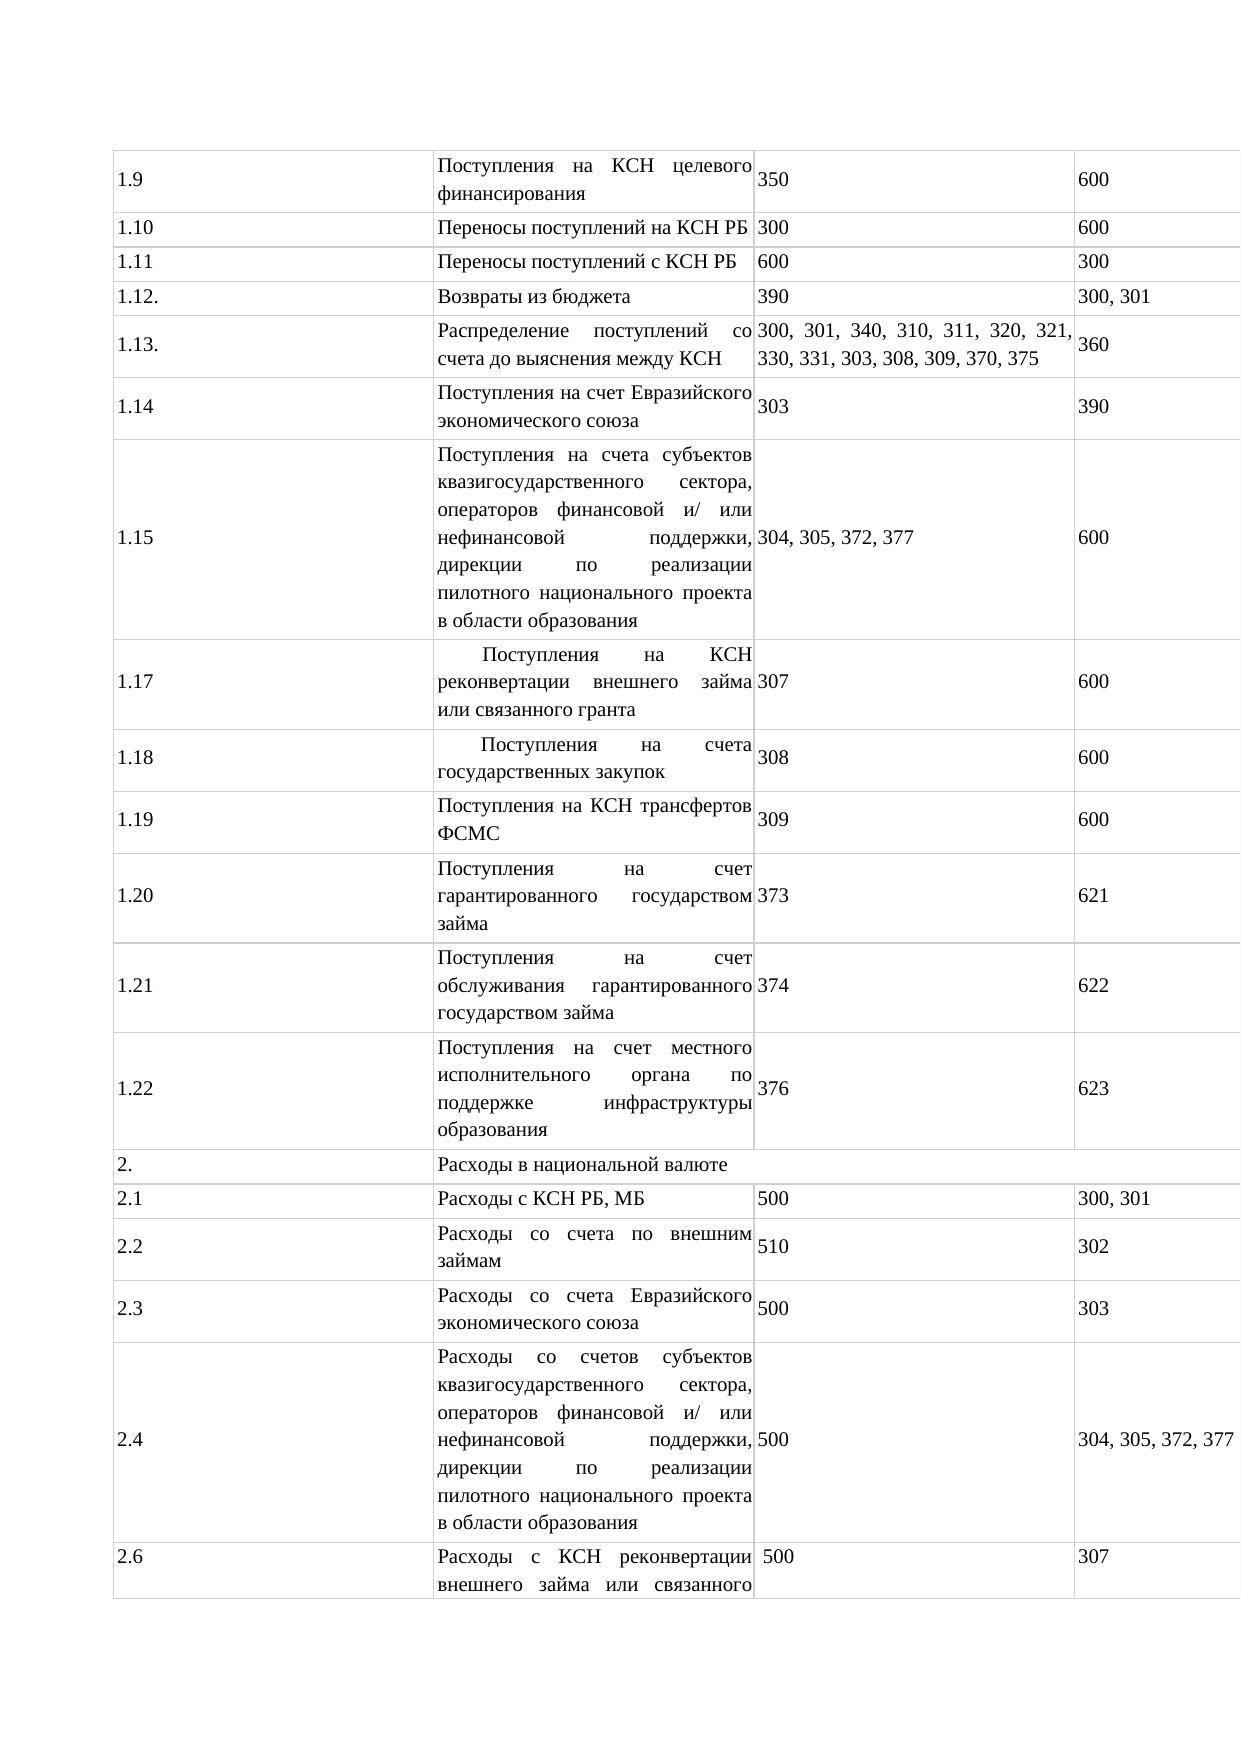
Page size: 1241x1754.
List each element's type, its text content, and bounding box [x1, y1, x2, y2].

table_cell 307 [755, 640, 1074, 729]
table_cell 303 [1075, 1281, 1240, 1342]
table_cell 1.10 [114, 213, 433, 246]
table_cell 390 [1075, 378, 1240, 439]
table_cell Расходы с КСН РБ, МБ [434, 1185, 753, 1218]
table_cell 1.14 [114, 378, 433, 439]
table_cell Поступления на счет Евразийского экономического союза [434, 378, 753, 439]
table_cell 2. [114, 1150, 433, 1183]
table_cell Переносы поступлений с КСН РБ [434, 248, 753, 281]
table_cell 309 [755, 792, 1074, 853]
table_cell Поступления на счета субъектов квазигосударственного сектора, операторов финансовой и/ или нефинансовой поддержки, дирекции по реализации пилотного национального проекта в области образования [434, 440, 753, 639]
table_cell 2.6 [114, 1543, 433, 1598]
table_cell 1.11 [114, 248, 433, 281]
table_cell Поступления на КСН трансфертов ФСМС [434, 792, 753, 853]
table_cell 1.9 [114, 151, 433, 212]
table_cell Расходы со счета Евразийского экономического союза [434, 1281, 753, 1342]
table_cell 300 [755, 213, 1074, 246]
table_cell Поступления на счет местного исполнительного органа по поддержке инфраструктуры образования [434, 1033, 753, 1149]
table_cell 390 [755, 282, 1074, 315]
table_cell 510 [755, 1219, 1074, 1280]
table_cell 1.12. [114, 282, 433, 315]
table_cell 303 [755, 378, 1074, 439]
table_cell 360 [1075, 316, 1240, 377]
table_cell 1.15 [114, 440, 433, 639]
table_cell 621 [1075, 854, 1240, 942]
table_cell 1.21 [114, 944, 433, 1032]
table_cell Поступления на счета государственных закупок [434, 730, 753, 791]
table_cell 308 [755, 730, 1074, 791]
table_cell 302 [1075, 1219, 1240, 1280]
table_cell 622 [1075, 944, 1240, 1032]
table_cell 600 [1075, 730, 1240, 791]
table_cell 600 [755, 248, 1074, 281]
table_cell 2.3 [114, 1281, 433, 1342]
table_cell 307 [1075, 1543, 1240, 1598]
table_cell 1.17 [114, 640, 433, 729]
table_cell 374 [755, 944, 1074, 1032]
table_cell Поступления на счет гарантированного государством займа [434, 854, 753, 942]
table_cell 623 [1075, 1033, 1240, 1149]
table_cell 300, 301, 340, 310, 311, 320, 321, 330, 331, 303, 308, 309, 370, 375 [755, 316, 1074, 377]
table_cell Поступления на КСН реконвертации внешнего займа или связанного гранта [434, 640, 753, 729]
table_cell Расходы со счетов субъектов квазигосударственного сектора, операторов финансовой и/ или нефинансовой поддержки, дирекции по реализации пилотного национального проекта в области образования [434, 1343, 753, 1542]
table_cell 600 [1075, 792, 1240, 853]
table_cell Поступления на КСН целевого финансирования [434, 151, 753, 212]
table_cell 373 [755, 854, 1074, 942]
table_cell 500 [755, 1343, 1074, 1542]
table_cell Возвраты из бюджета [434, 282, 753, 315]
table_cell 500 [755, 1543, 1074, 1598]
table_cell 300, 301 [1075, 1185, 1240, 1218]
table_cell 2.4 [114, 1343, 433, 1542]
table_cell 300, 301 [1075, 282, 1240, 315]
table_cell 1.18 [114, 730, 433, 791]
table_cell 600 [1075, 151, 1240, 212]
table_cell Поступления на счет обслуживания гарантированного государством займа [434, 944, 753, 1032]
table_cell 600 [1075, 640, 1240, 729]
table_cell 500 [755, 1185, 1074, 1218]
table_cell 1.22 [114, 1033, 433, 1149]
table_cell 304, 305, 372, 377 [1075, 1343, 1240, 1542]
table_cell 600 [1075, 440, 1240, 639]
table_cell Переносы поступлений на КСН РБ [434, 213, 753, 246]
table_cell 376 [755, 1033, 1074, 1149]
table_cell 1.20 [114, 854, 433, 942]
table_cell 1.19 [114, 792, 433, 853]
table_cell 300 [1075, 248, 1240, 281]
table_cell 600 [1075, 213, 1240, 246]
table_cell Расходы в национальной валюте [434, 1150, 1240, 1183]
table_cell Расходы со счета по внешним займам [434, 1219, 753, 1280]
table_cell Распределение поступлений со счета до выяснения между КСН [434, 316, 753, 377]
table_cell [434, 1543, 753, 1598]
table_cell 350 [755, 151, 1074, 212]
table_cell 2.2 [114, 1219, 433, 1280]
table_cell 304, 305, 372, 377 [755, 440, 1074, 639]
table_cell 500 [755, 1281, 1074, 1342]
table_cell 2.1 [114, 1185, 433, 1218]
table_cell 1.13. [114, 316, 433, 377]
